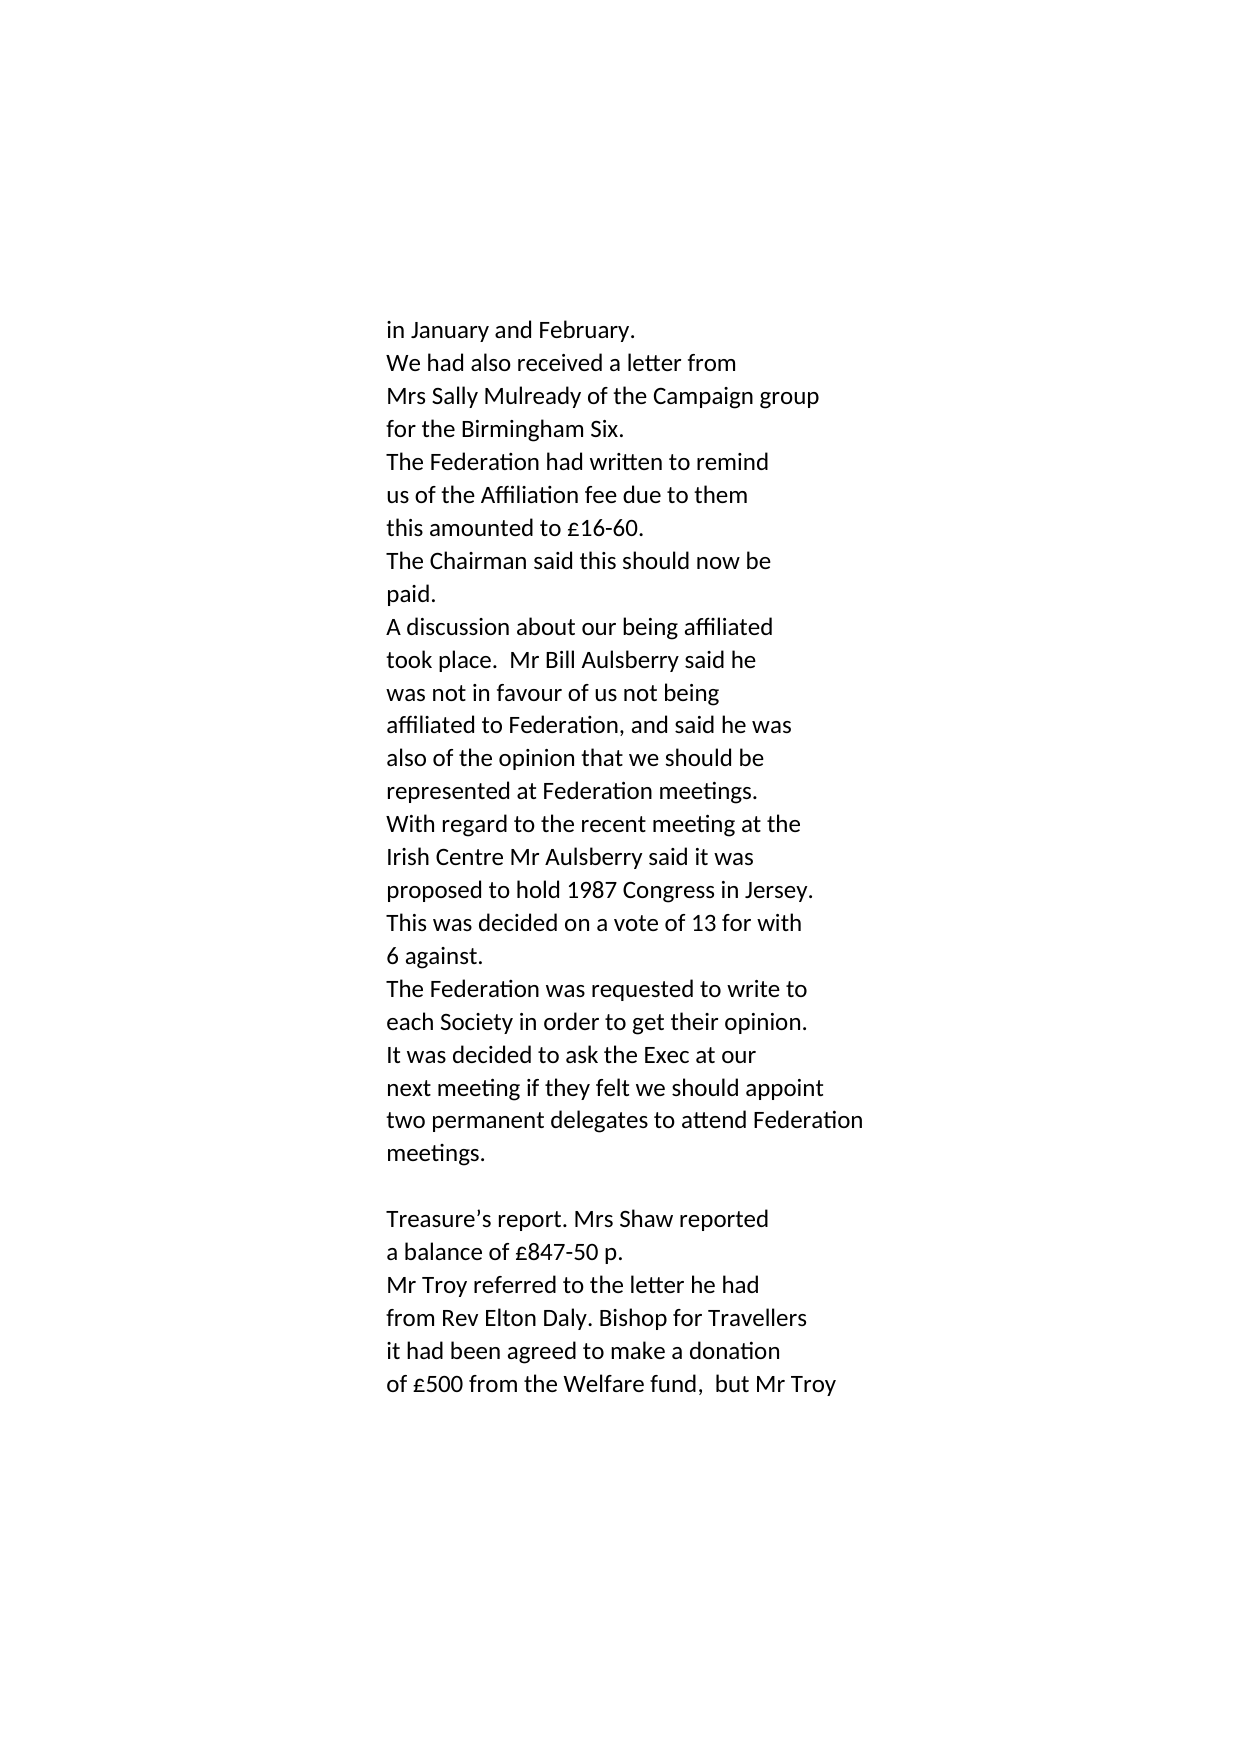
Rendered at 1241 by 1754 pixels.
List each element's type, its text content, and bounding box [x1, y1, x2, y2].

text was not in favour of us not being [386, 677, 1090, 707]
text It was decided to ask the Exec at our [386, 1039, 1090, 1069]
text took place. Mr Bill Aulsberry said he [386, 644, 1090, 674]
text The Chairman said this should now be [386, 545, 1090, 576]
text this amounted to £16-60. [386, 512, 1090, 543]
text meetings. [386, 1137, 1090, 1168]
text also of the opinion that we should be [386, 742, 1090, 773]
text represented at Federation meetings. [386, 775, 1090, 806]
text The Federation was requested to write to [386, 973, 1090, 1003]
text each Society in order to get their opinion. [386, 1006, 1090, 1036]
text paid. [386, 578, 1090, 608]
text in January and February. [386, 314, 1090, 345]
text affiliated to Federation, and said he was [386, 709, 1090, 740]
text This was decided on a vote of 13 for with [386, 907, 1090, 938]
text next meeting if they felt we should appoint [386, 1072, 1090, 1102]
text a balance of £847-50 p. [386, 1236, 1090, 1267]
text proposed to hold 1987 Congress in Jersey. [386, 874, 1090, 905]
text from Rev Elton Daly. Bishop for Travellers [386, 1302, 1090, 1333]
text us of the Affiliation fee due to them [386, 479, 1090, 510]
text Mrs Sally Mulready of the Campaign group [386, 380, 1090, 411]
text of £500 from the Welfare fund, but Mr Troy [386, 1368, 1090, 1398]
text two permanent delegates to attend Federation [386, 1104, 1090, 1135]
text Treasure’s report. Mrs Shaw reported [386, 1203, 1090, 1234]
text it had been agreed to make a donation [386, 1335, 1090, 1366]
text Mr Troy referred to the letter he had [386, 1269, 1090, 1300]
text Irish Centre Mr Aulsberry said it was [386, 841, 1090, 872]
text We had also received a letter from [386, 347, 1090, 378]
text 6 against. [386, 940, 1090, 971]
text The Federation had written to remind [386, 446, 1090, 477]
text A discussion about our being affiliated [386, 611, 1090, 641]
text With regard to the recent meeting at the [386, 808, 1090, 839]
text for the Birmingham Six. [386, 413, 1090, 444]
